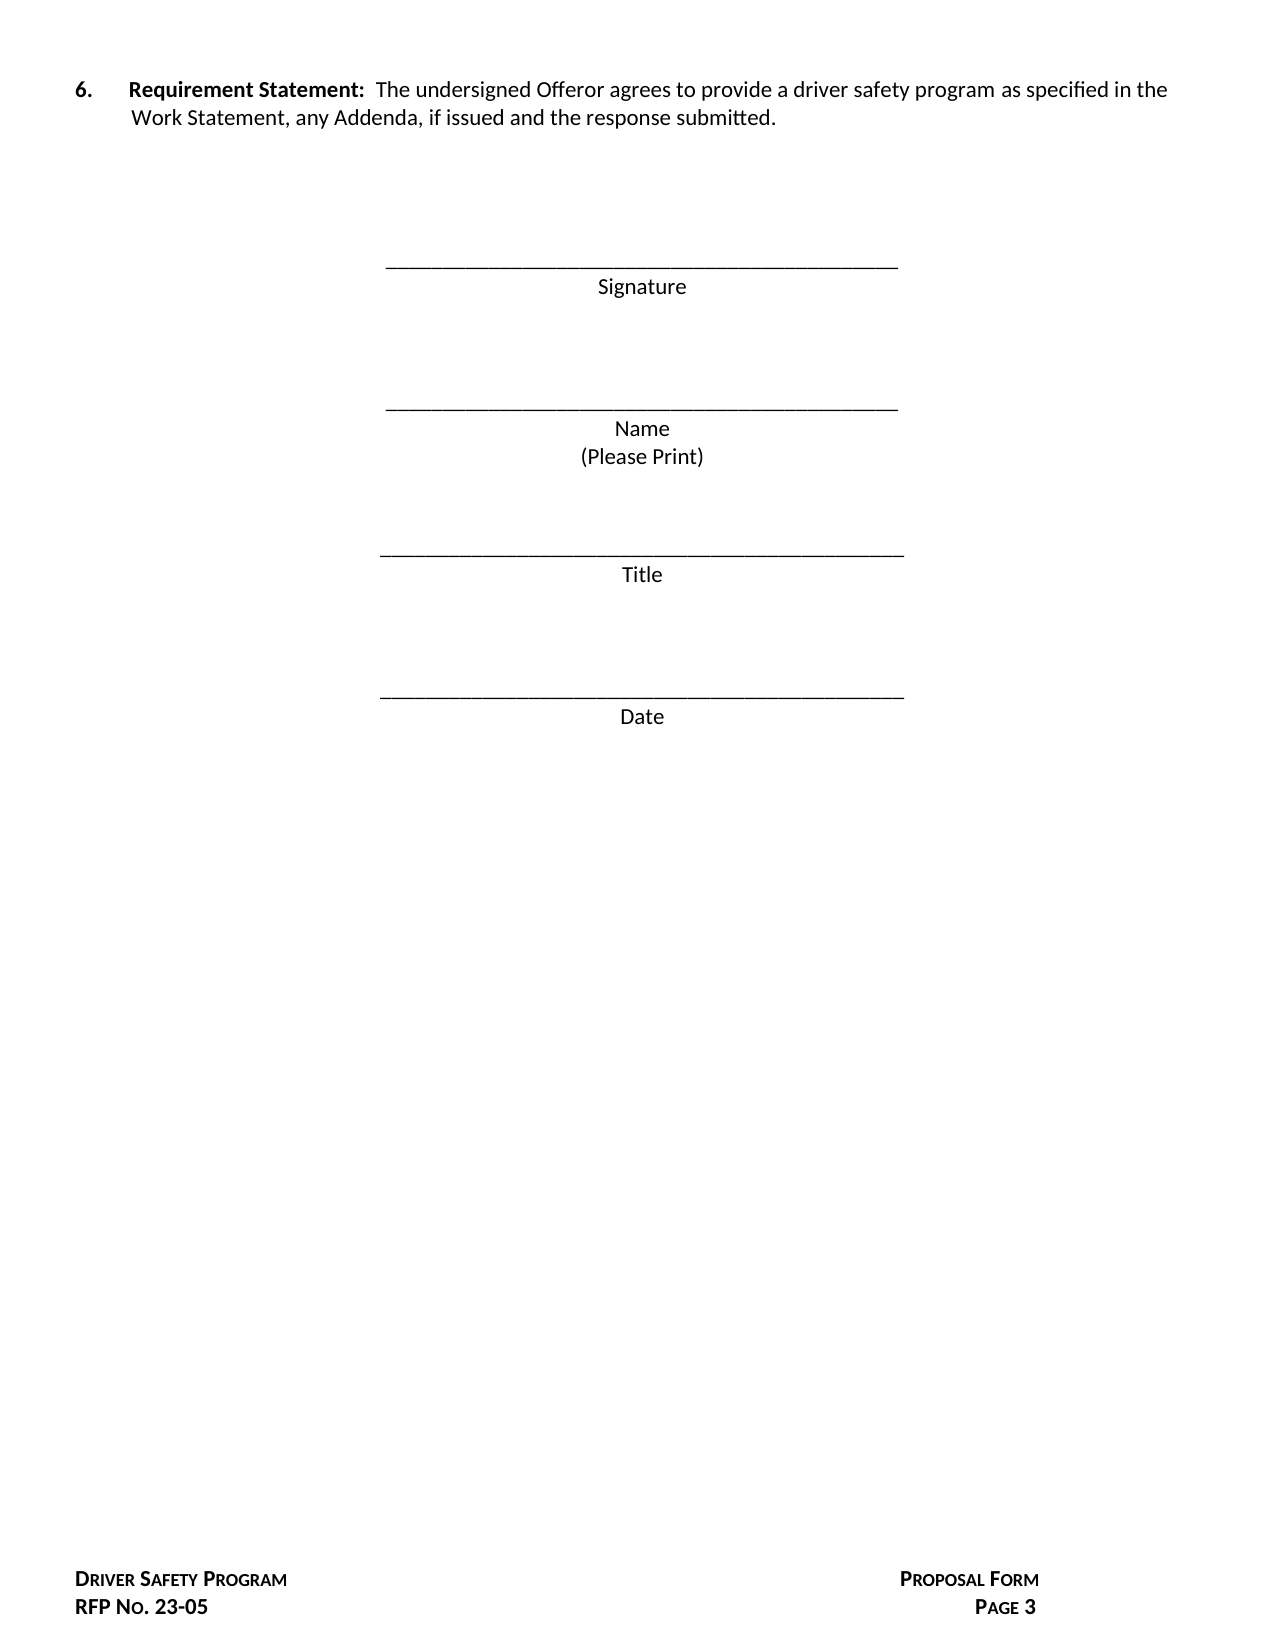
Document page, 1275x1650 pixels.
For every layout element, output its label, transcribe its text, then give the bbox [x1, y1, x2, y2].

text _____________________________________________ [75, 244, 1209, 272]
text Signature [75, 272, 1209, 300]
text 6. Requirement Statement: The undersigned Offeror agrees to provide a driver safety program as specified in the Work Statement, any Addenda, if issued and the response submitted. [75, 75, 1209, 131]
text (Please Print) [75, 442, 1209, 470]
text Name [75, 414, 1209, 442]
text ______________________________________________ [75, 532, 1209, 560]
text Date [75, 702, 1209, 730]
text ______________________________________________ [75, 674, 1209, 702]
text Title [75, 560, 1209, 588]
text _____________________________________________ [75, 386, 1209, 414]
